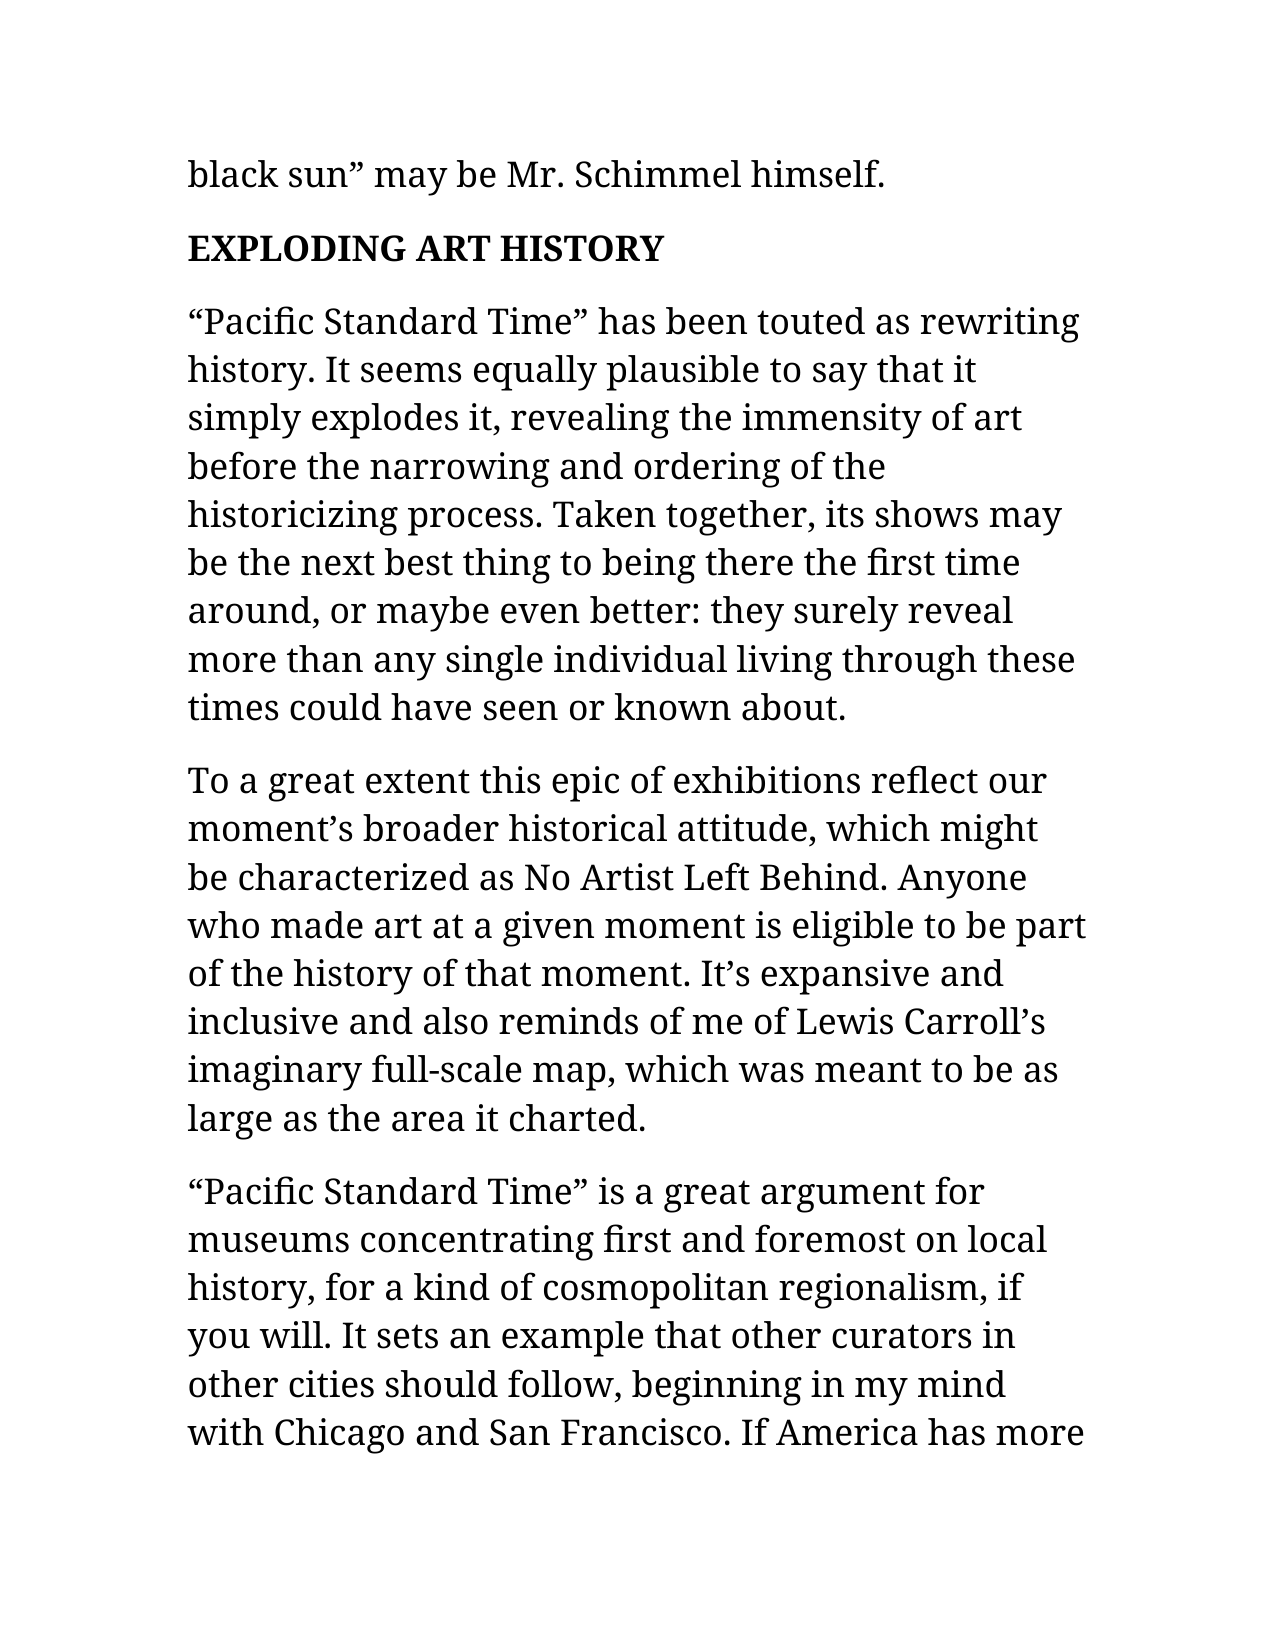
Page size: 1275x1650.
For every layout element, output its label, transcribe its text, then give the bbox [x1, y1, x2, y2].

text “Pacific Standard Time” has been touted as rewriting history. It seems equally plausible to say that it simply explodes it, revealing the immensity of art before the narrowing and ordering of the historicizing process. Taken together, its shows may be the next best thing to being there the first time around, or maybe even better: they surely reveal more than any single individual living through these times could have seen or known about. [187, 296, 1087, 731]
text EXPLODING ART HISTORY [187, 223, 1087, 271]
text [187, 1166, 1087, 1456]
text To a great extent this epic of exhibitions reflect our moment’s broader historical attitude, which might be characterized as No Artist Left Behind. Anyone who made art at a given moment is eligible to be part of the history of that moment. It’s expansive and inclusive and also reminds of me of Lewis Carroll’s imaginary full-scale map, which was meant to be as large as the area it charted. [187, 756, 1087, 1141]
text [187, 150, 1087, 198]
